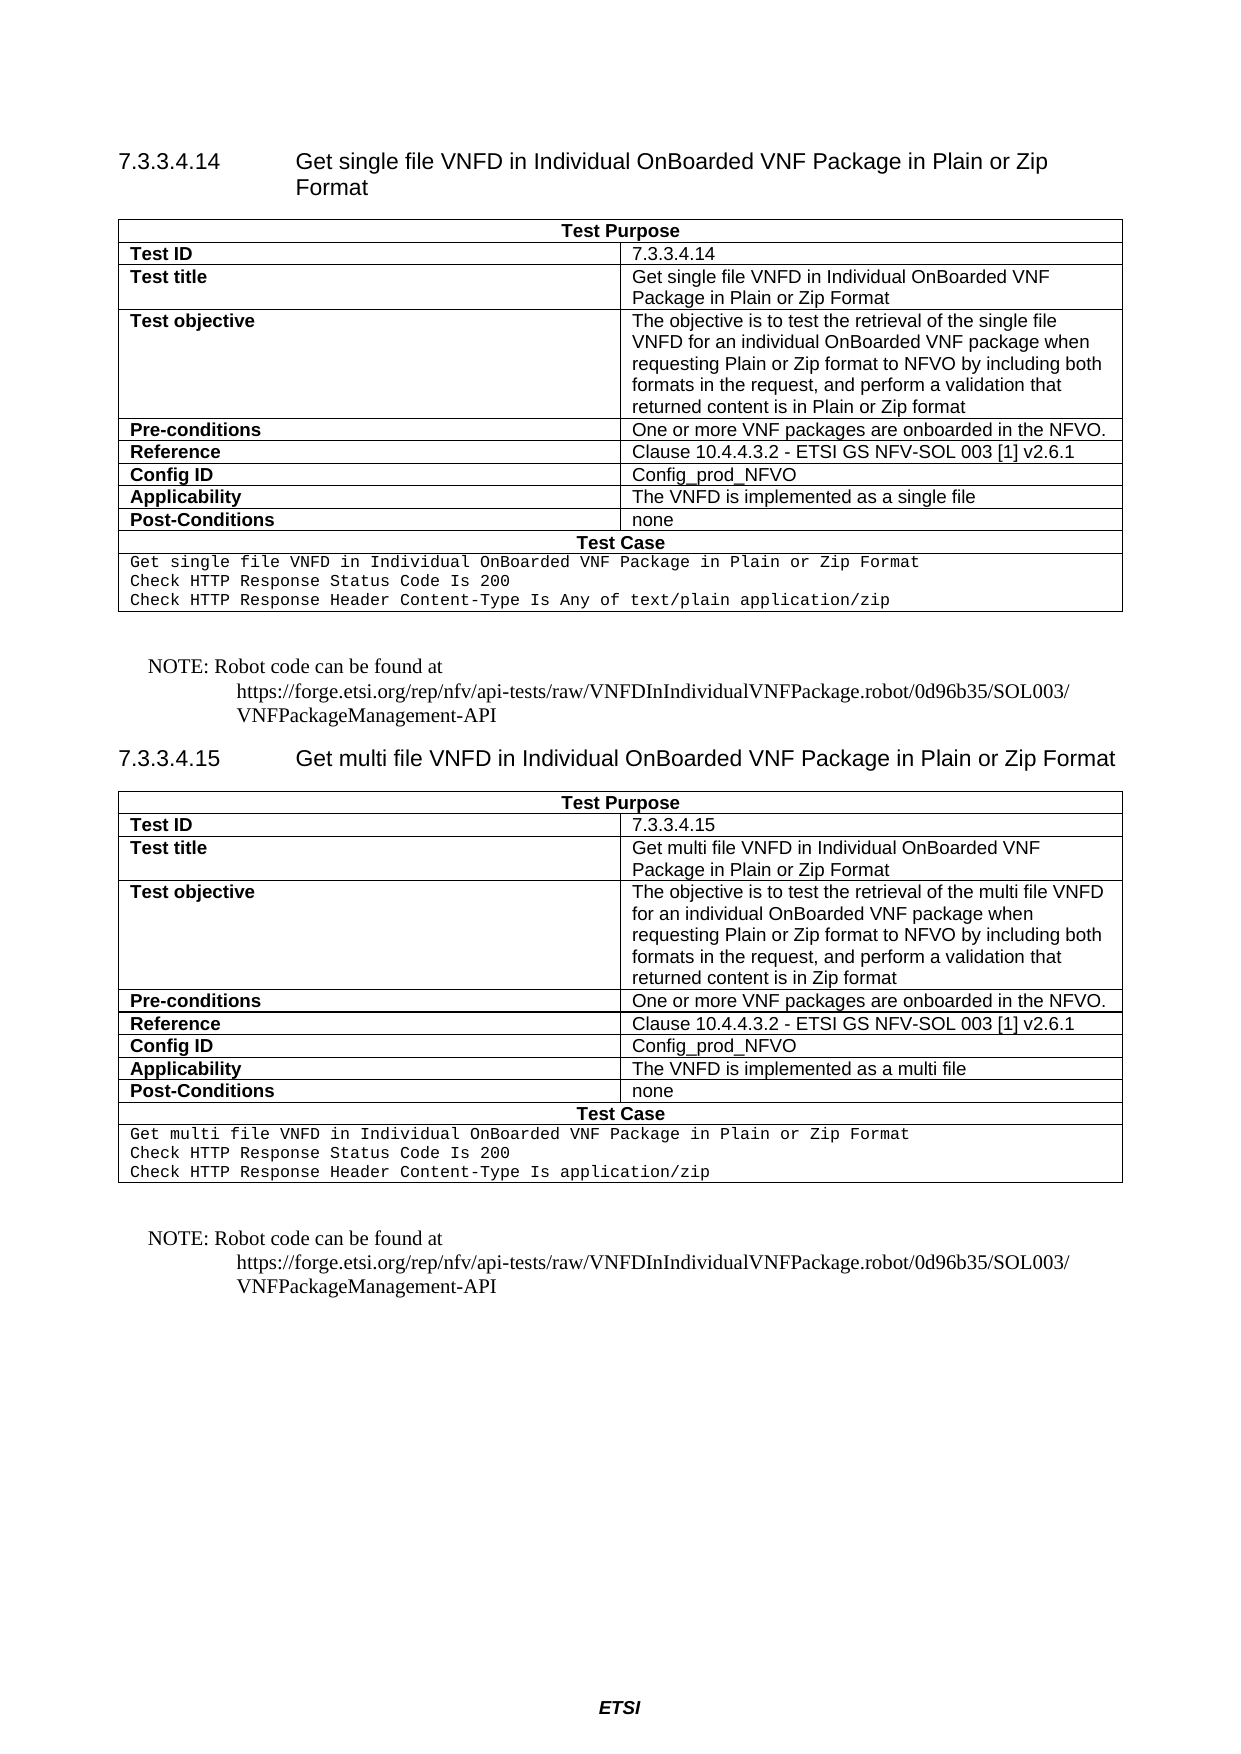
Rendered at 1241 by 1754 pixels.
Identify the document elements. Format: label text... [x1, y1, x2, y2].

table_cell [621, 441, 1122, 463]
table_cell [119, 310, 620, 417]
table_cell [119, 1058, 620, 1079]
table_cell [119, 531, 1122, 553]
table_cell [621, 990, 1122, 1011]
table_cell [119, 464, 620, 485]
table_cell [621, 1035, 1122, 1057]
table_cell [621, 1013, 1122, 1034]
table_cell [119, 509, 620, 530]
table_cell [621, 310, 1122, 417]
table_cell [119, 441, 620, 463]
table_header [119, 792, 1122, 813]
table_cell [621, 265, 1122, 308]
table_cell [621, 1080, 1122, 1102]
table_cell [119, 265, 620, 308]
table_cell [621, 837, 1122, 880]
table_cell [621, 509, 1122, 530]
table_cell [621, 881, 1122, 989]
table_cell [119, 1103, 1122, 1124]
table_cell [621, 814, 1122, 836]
subtitle 7.3.3.4.14 Get single file VNFD in Individual OnBoarded VNF Package in Plain or Zip Format [118, 148, 1122, 200]
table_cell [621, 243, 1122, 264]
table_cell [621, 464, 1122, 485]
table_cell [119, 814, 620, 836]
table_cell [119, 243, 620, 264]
subtitle 7.3.3.4.15 Get multi file VNFD in Individual OnBoarded VNF Package in Plain or Zip Format [118, 745, 1122, 772]
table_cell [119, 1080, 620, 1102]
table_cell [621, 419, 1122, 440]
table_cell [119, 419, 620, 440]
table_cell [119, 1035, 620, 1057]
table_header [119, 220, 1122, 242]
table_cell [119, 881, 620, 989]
text NOTE: Robot code can be found at https://forge.etsi.org/rep/nfv/api-tests/raw/VNFDInIndividualVNFPackage.robot/0d96b35/SOL003/VNFPackageManagement-API [148, 654, 1122, 727]
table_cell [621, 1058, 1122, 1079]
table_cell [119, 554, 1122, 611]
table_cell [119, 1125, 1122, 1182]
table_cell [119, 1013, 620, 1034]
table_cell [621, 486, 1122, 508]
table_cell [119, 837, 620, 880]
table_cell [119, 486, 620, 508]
text NOTE: Robot code can be found at https://forge.etsi.org/rep/nfv/api-tests/raw/VNFDInIndividualVNFPackage.robot/0d96b35/SOL003/VNFPackageManagement-API [148, 1226, 1122, 1298]
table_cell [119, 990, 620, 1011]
